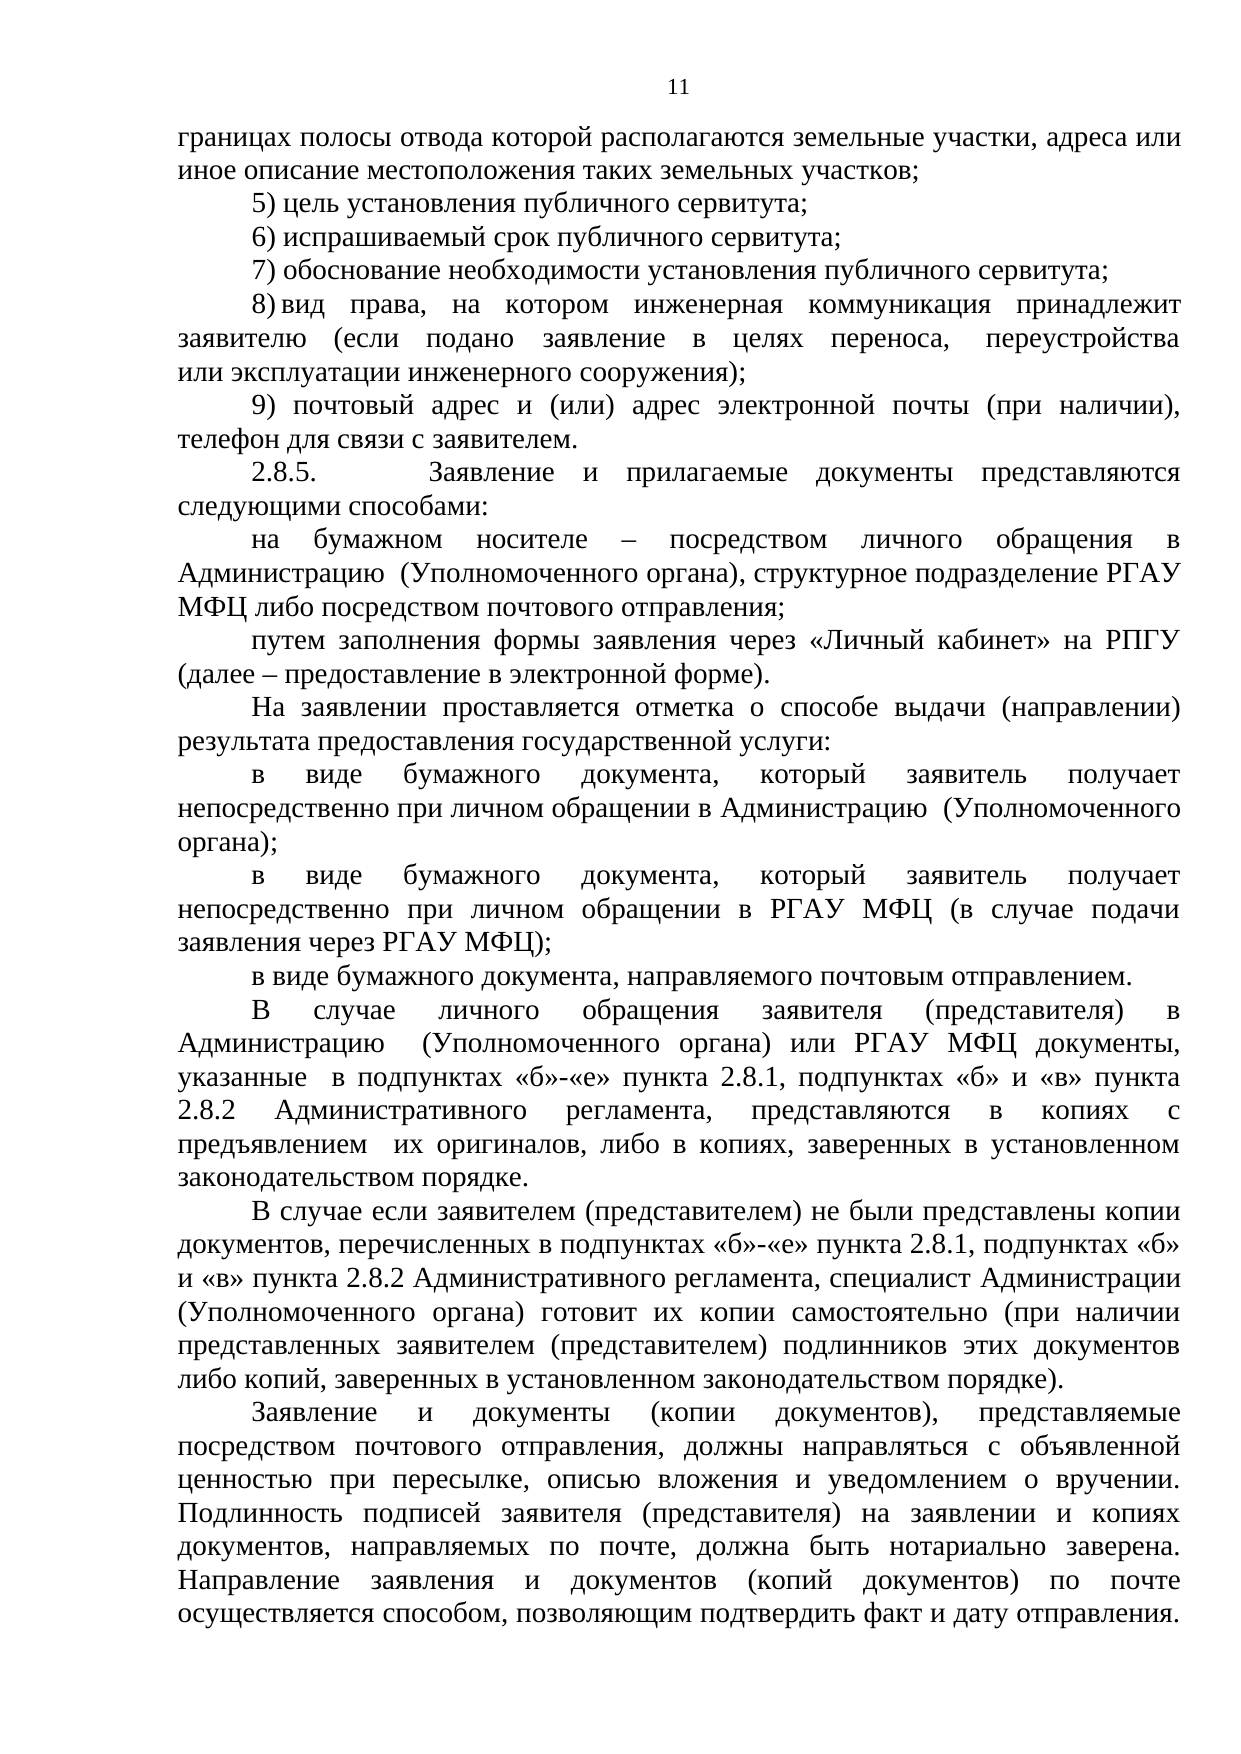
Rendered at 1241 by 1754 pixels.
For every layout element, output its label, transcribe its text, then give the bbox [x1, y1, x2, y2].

list В случае личного обращения заявителя (представителя) в Администрацию (Уполномоченного органа) или РГАУ МФЦ документы, указанные в подпунктах «б»-«е» пункта 2.8.1, подпунктах «б» и «в» пункта 2.8.2 Административного регламента, представляются в копиях с предъявлением их оригиналов, либо в копиях, заверенных в установленном законодательством порядке. [177, 992, 1181, 1193]
list 2.8.5. Заявление и прилагаемые документы представляются следующими способами: [177, 454, 1181, 521]
list В случае если заявителем (представителем) не были представлены копии документов, перечисленных в подпунктах «б»-«е» пункта 2.8.1, подпунктах «б» и «в» пункта 2.8.2 Административного регламента, специалист Администрации (Уполномоченного органа) готовит их копии самостоятельно (при наличии представленных заявителем (представителем) подлинников этих документов либо копий, заверенных в установленном законодательством порядке). [177, 1193, 1181, 1394]
list На заявлении проставляется отметка о способе выдачи (направлении) результата предоставления государственной услуги: [177, 689, 1181, 757]
list испрашиваемый срок публичного сервитута; [177, 219, 1181, 253]
list на бумажном носителе – посредством личного обращения в Администрацию (Уполномоченного органа), структурное подразделение РГАУ МФЦ либо посредством почтового отправления; [177, 522, 1181, 622]
list обоснование необходимости установления публичного сервитута; [177, 253, 1181, 287]
list цель установления публичного сервитута; [177, 186, 1181, 219]
list в виде бумажного документа, который заявитель получает непосредственно при личном обращении в Администрацию (Уполномоченного органа); [177, 757, 1181, 857]
list в виде бумажного документа, который заявитель получает непосредственно при личном обращении в РГАУ МФЦ (в случае подачи заявления через РГАУ МФЦ); [177, 857, 1181, 958]
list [177, 119, 1181, 186]
list в виде бумажного документа, направляемого почтовым отправлением. [177, 958, 1181, 992]
list почтовый адрес и (или) адрес электронной почты (при наличии), телефон для связи с заявителем. [177, 387, 1181, 454]
list путем заполнения формы заявления через «Личный кабинет» на РПГУ (далее – предоставление в электронной форме). [177, 622, 1181, 689]
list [177, 1394, 1181, 1629]
list вид права, на котором инженерная коммуникация принадлежит заявителю (если подано заявление в целях переноса, переустройства или эксплуатации инженерного сооружения); [177, 287, 1181, 387]
